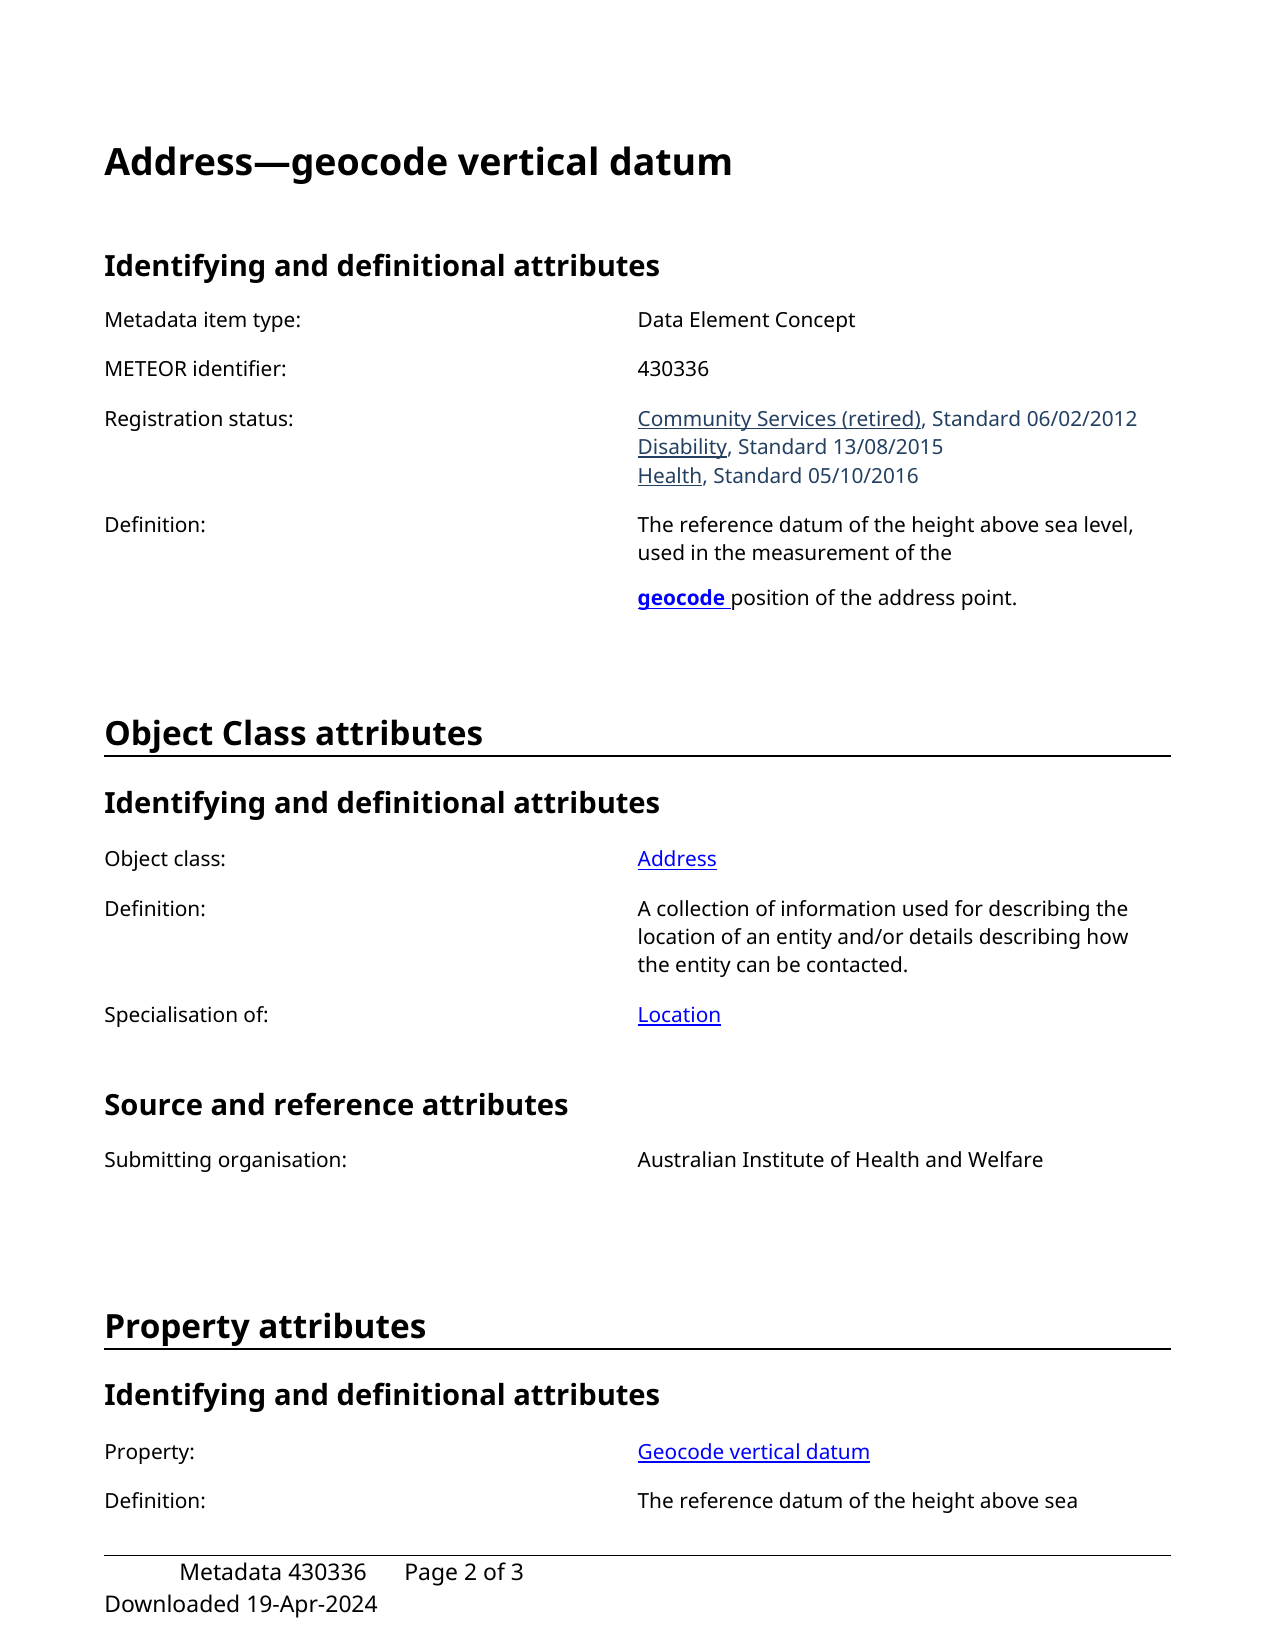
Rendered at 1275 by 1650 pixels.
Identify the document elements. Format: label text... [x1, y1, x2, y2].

subtitle Identifying and definitional attributes [104, 1375, 1171, 1414]
table_cell Community Services (retired), Standard 06/02/2012 Disability, Standard 13/08/2015 Health, Standard 05/10/2016 [626, 394, 1159, 499]
table_cell A collection of information used for describing the location of an entity and/or details describing how the entity can be contacted. [626, 883, 1159, 989]
table_header Geocode vertical datum [626, 1427, 1159, 1476]
table_cell Definition: [93, 883, 626, 989]
table_cell Specialisation of: [93, 990, 626, 1039]
table_header Address [626, 834, 1159, 883]
table_cell Australian Institute of Health and Welfare [626, 1135, 1159, 1215]
table_cell Definition: [93, 1476, 626, 1525]
table_cell Metadata item type: [93, 295, 626, 344]
table_cell Registration status: [93, 394, 626, 499]
table_cell The reference datum of the height above sea level, used in the measurement of the geocode position of the address point. [626, 500, 1159, 622]
subtitle Identifying and definitional attributes [104, 782, 1171, 822]
subtitle Address—geocode vertical datum [104, 135, 1171, 186]
table_cell Location [626, 990, 1159, 1039]
table_cell Definition: [93, 500, 626, 622]
table_cell METEOR identifier: [93, 344, 626, 393]
table_header Object class: [93, 834, 626, 883]
table_cell Data Element Concept [626, 295, 1159, 344]
subtitle Object Class attributes [104, 710, 1171, 755]
table_cell 430336 [626, 344, 1159, 393]
table_header Identifying and definitional attributes [93, 199, 1159, 295]
table_cell Submitting organisation: [93, 1135, 626, 1215]
subtitle Property attributes [104, 1303, 1171, 1348]
table_header Property: [93, 1427, 626, 1476]
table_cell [626, 1476, 1159, 1525]
table_cell Source and reference attributes [93, 1039, 1159, 1135]
